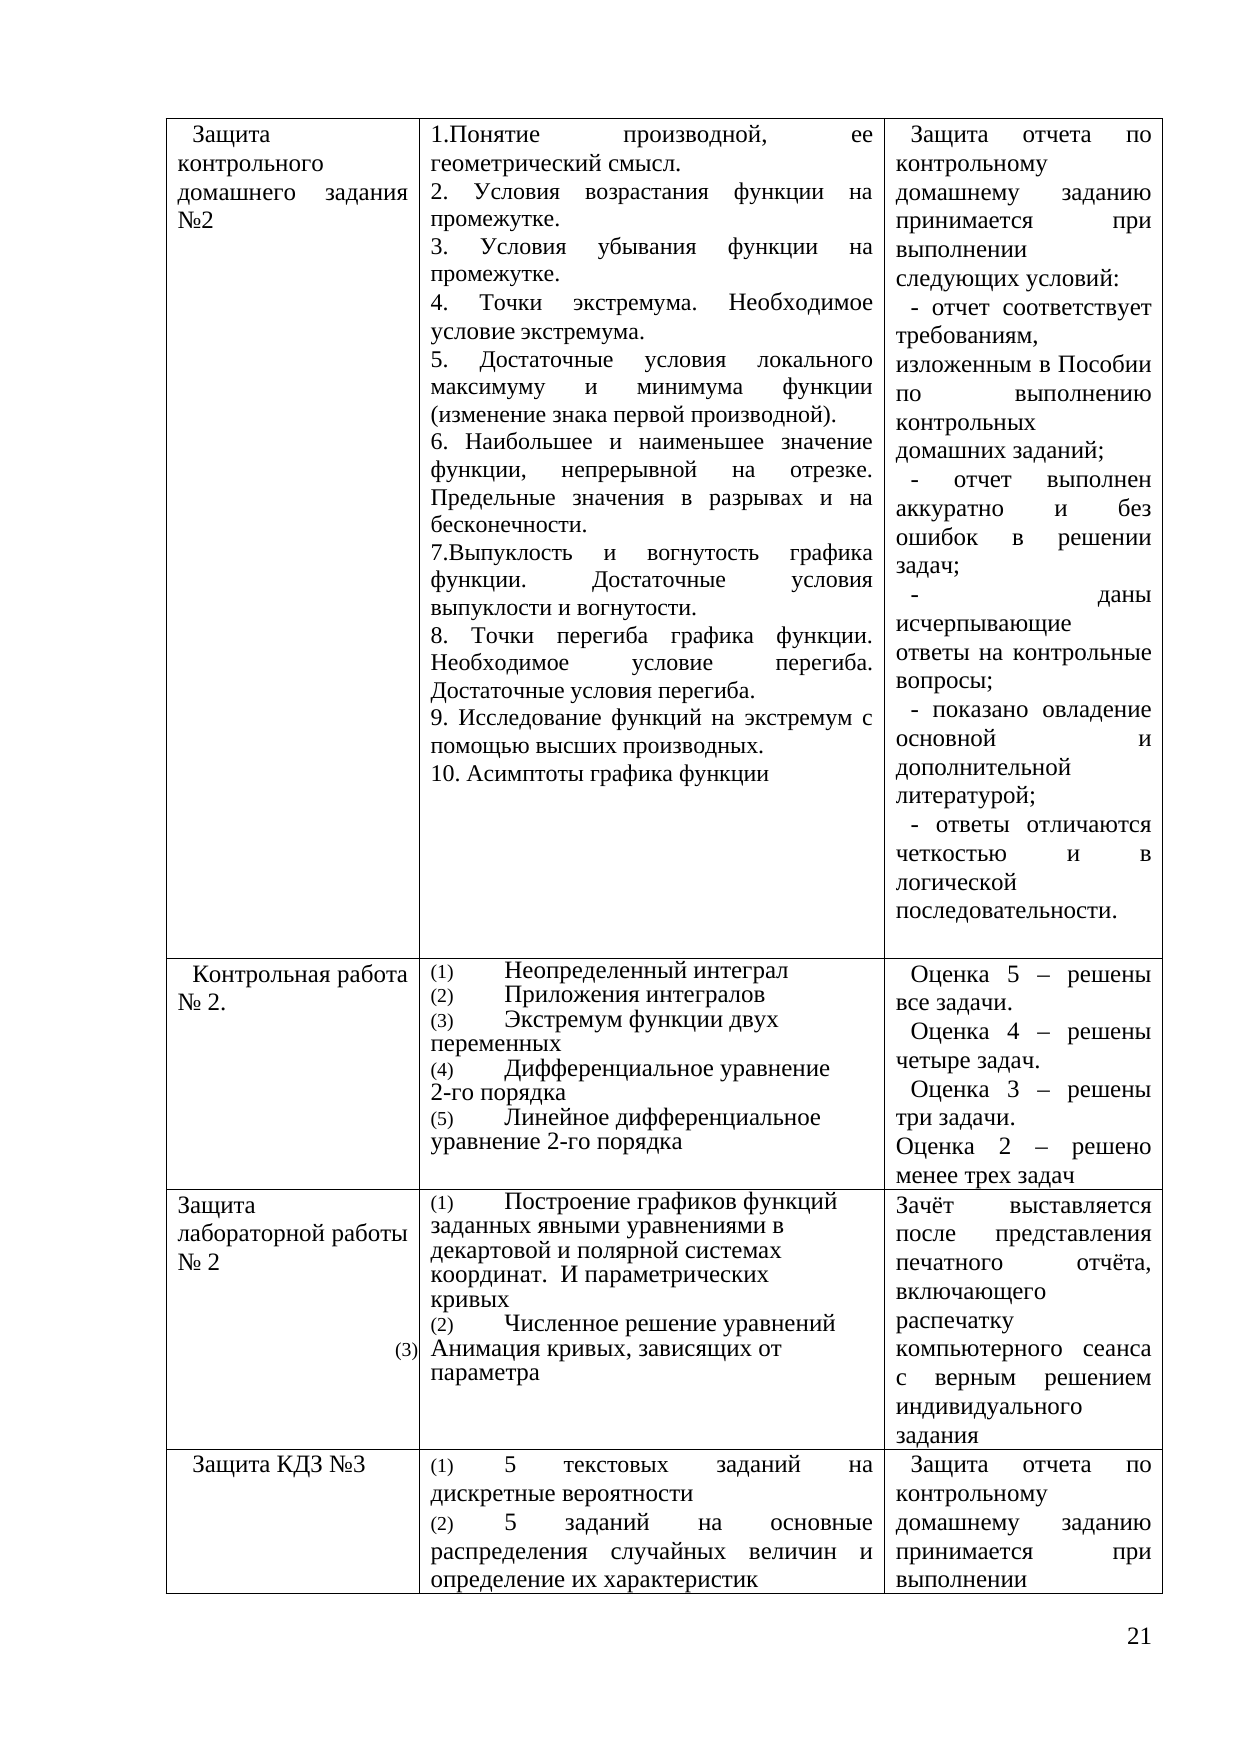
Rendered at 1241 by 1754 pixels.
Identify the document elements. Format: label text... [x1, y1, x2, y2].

table_cell Защита контрольного домашнего задания №2 [167, 119, 419, 958]
table_cell Защита КДЗ №3 [167, 1450, 419, 1593]
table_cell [885, 1450, 1162, 1593]
table_cell Контрольная работа № 2. [167, 959, 419, 1189]
table_cell 1.Понятие производной, ее геометрический смысл. 2. Условия возрастания функции на промежутке. 3. Условия убывания функции на промежутке. 4. Точки экстремума. Необходимое условие экстремума. 5. Достаточные условия локального максимуму и минимума функции (изменение знака первой производной). 6. Наибольшее и наименьшее значение функции, непрерывной на отрезке. Предельные значения в разрывах и на бесконечности. 7.Выпуклость и вогнутость графика функции. Достаточные условия выпуклости и вогнутости. 8. Точки перегиба графика функции. Необходимое условие перегиба. Достаточные условия перегиба. 9. Исследование функций на экстремум с помощью высших производных. 10. Асимптоты графика функции [420, 119, 884, 958]
table_cell Построение графиков функций заданных явными уравнениями в декартовой и полярной системах координат. И параметрических кривых Численное решение уравнений Анимация кривых, зависящих от параметра [420, 1190, 884, 1448]
table_cell Оценка 5 – решены все задачи. Оценка 4 – решены четыре задач. Оценка 3 – решены три задачи. Оценка 2 – решено менее трех задач [885, 959, 1162, 1189]
table_cell Зачёт выставляется после представления печатного отчёта, включающего распечатку компьютерного сеанса с верным решением индивидуального задания [885, 1190, 1162, 1448]
table_cell Неопределенный интеграл Приложения интегралов Экстремум функции двух переменных Дифференциальное уравнение 2-го порядка Линейное дифференциальное уравнение 2-го порядка [420, 959, 884, 1189]
table_cell Защита лабораторной работы № 2 [167, 1190, 419, 1448]
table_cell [420, 1450, 884, 1593]
